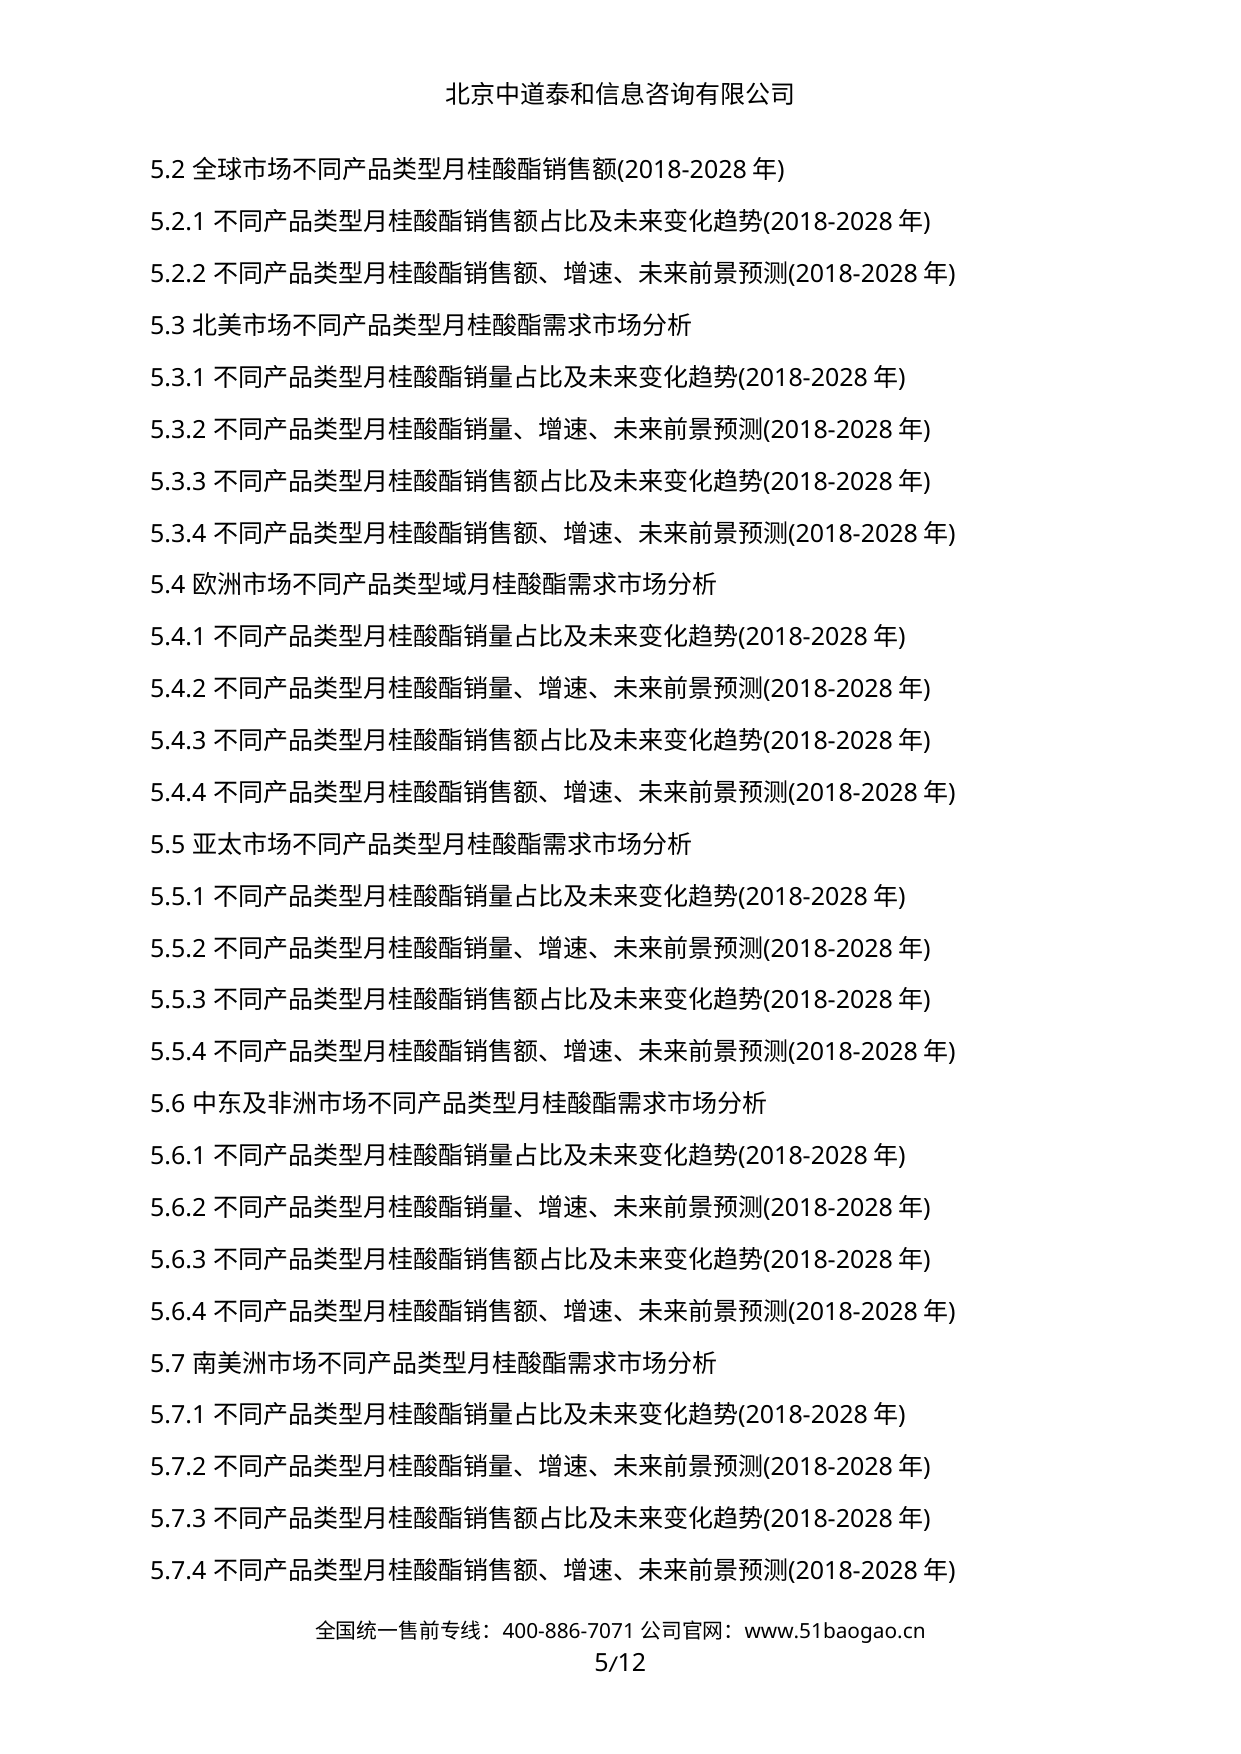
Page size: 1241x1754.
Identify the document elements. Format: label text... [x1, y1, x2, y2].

text 5.6.1 不同产品类型月桂酸酯销量占比及未来变化趋势(2018-2028年) [150, 1136, 1090, 1172]
text 5.7 南美洲市场不同产品类型月桂酸酯需求市场分析 [150, 1343, 1090, 1379]
text 5.4.4 不同产品类型月桂酸酯销售额、增速、未来前景预测(2018-2028年) [150, 772, 1090, 809]
text 5.4.3 不同产品类型月桂酸酯销售额占比及未来变化趋势(2018-2028年) [150, 721, 1090, 757]
text 5.2.2 不同产品类型月桂酸酯销售额、增速、未来前景预测(2018-2028年) [150, 254, 1090, 290]
text 5.3.1 不同产品类型月桂酸酯销量占比及未来变化趋势(2018-2028年) [150, 357, 1090, 394]
text 5.3.4 不同产品类型月桂酸酯销售额、增速、未来前景预测(2018-2028年) [150, 513, 1090, 549]
text 5.5.4 不同产品类型月桂酸酯销售额、增速、未来前景预测(2018-2028年) [150, 1032, 1090, 1068]
text 5.2 全球市场不同产品类型月桂酸酯销售额(2018-2028年) [150, 150, 1090, 186]
text 5.5 亚太市场不同产品类型月桂酸酯需求市场分析 [150, 824, 1090, 861]
text 5.7.2 不同产品类型月桂酸酯销量、增速、未来前景预测(2018-2028年) [150, 1447, 1090, 1483]
text 5.3.2 不同产品类型月桂酸酯销量、增速、未来前景预测(2018-2028年) [150, 409, 1090, 446]
text 5.7.1 不同产品类型月桂酸酯销量占比及未来变化趋势(2018-2028年) [150, 1395, 1090, 1431]
text 5.7.4 不同产品类型月桂酸酯销售额、增速、未来前景预测(2018-2028年) [150, 1551, 1090, 1587]
text 5.5.2 不同产品类型月桂酸酯销量、增速、未来前景预测(2018-2028年) [150, 928, 1090, 964]
text 5.3.3 不同产品类型月桂酸酯销售额占比及未来变化趋势(2018-2028年) [150, 461, 1090, 497]
text 5.3 北美市场不同产品类型月桂酸酯需求市场分析 [150, 306, 1090, 342]
text 5.6.4 不同产品类型月桂酸酯销售额、增速、未来前景预测(2018-2028年) [150, 1291, 1090, 1327]
text 5.6.2 不同产品类型月桂酸酯销量、增速、未来前景预测(2018-2028年) [150, 1187, 1090, 1224]
text 5.7.3 不同产品类型月桂酸酯销售额占比及未来变化趋势(2018-2028年) [150, 1499, 1090, 1535]
text 5.6 中东及非洲市场不同产品类型月桂酸酯需求市场分析 [150, 1084, 1090, 1120]
text 5.5.3 不同产品类型月桂酸酯销售额占比及未来变化趋势(2018-2028年) [150, 980, 1090, 1016]
text 5.2.1 不同产品类型月桂酸酯销售额占比及未来变化趋势(2018-2028年) [150, 202, 1090, 238]
text 5.5.1 不同产品类型月桂酸酯销量占比及未来变化趋势(2018-2028年) [150, 876, 1090, 912]
text 5.4 欧洲市场不同产品类型域月桂酸酯需求市场分析 [150, 565, 1090, 601]
text 5.4.1 不同产品类型月桂酸酯销量占比及未来变化趋势(2018-2028年) [150, 617, 1090, 653]
text 5.4.2 不同产品类型月桂酸酯销量、增速、未来前景预测(2018-2028年) [150, 669, 1090, 705]
text 5.6.3 不同产品类型月桂酸酯销售额占比及未来变化趋势(2018-2028年) [150, 1239, 1090, 1276]
